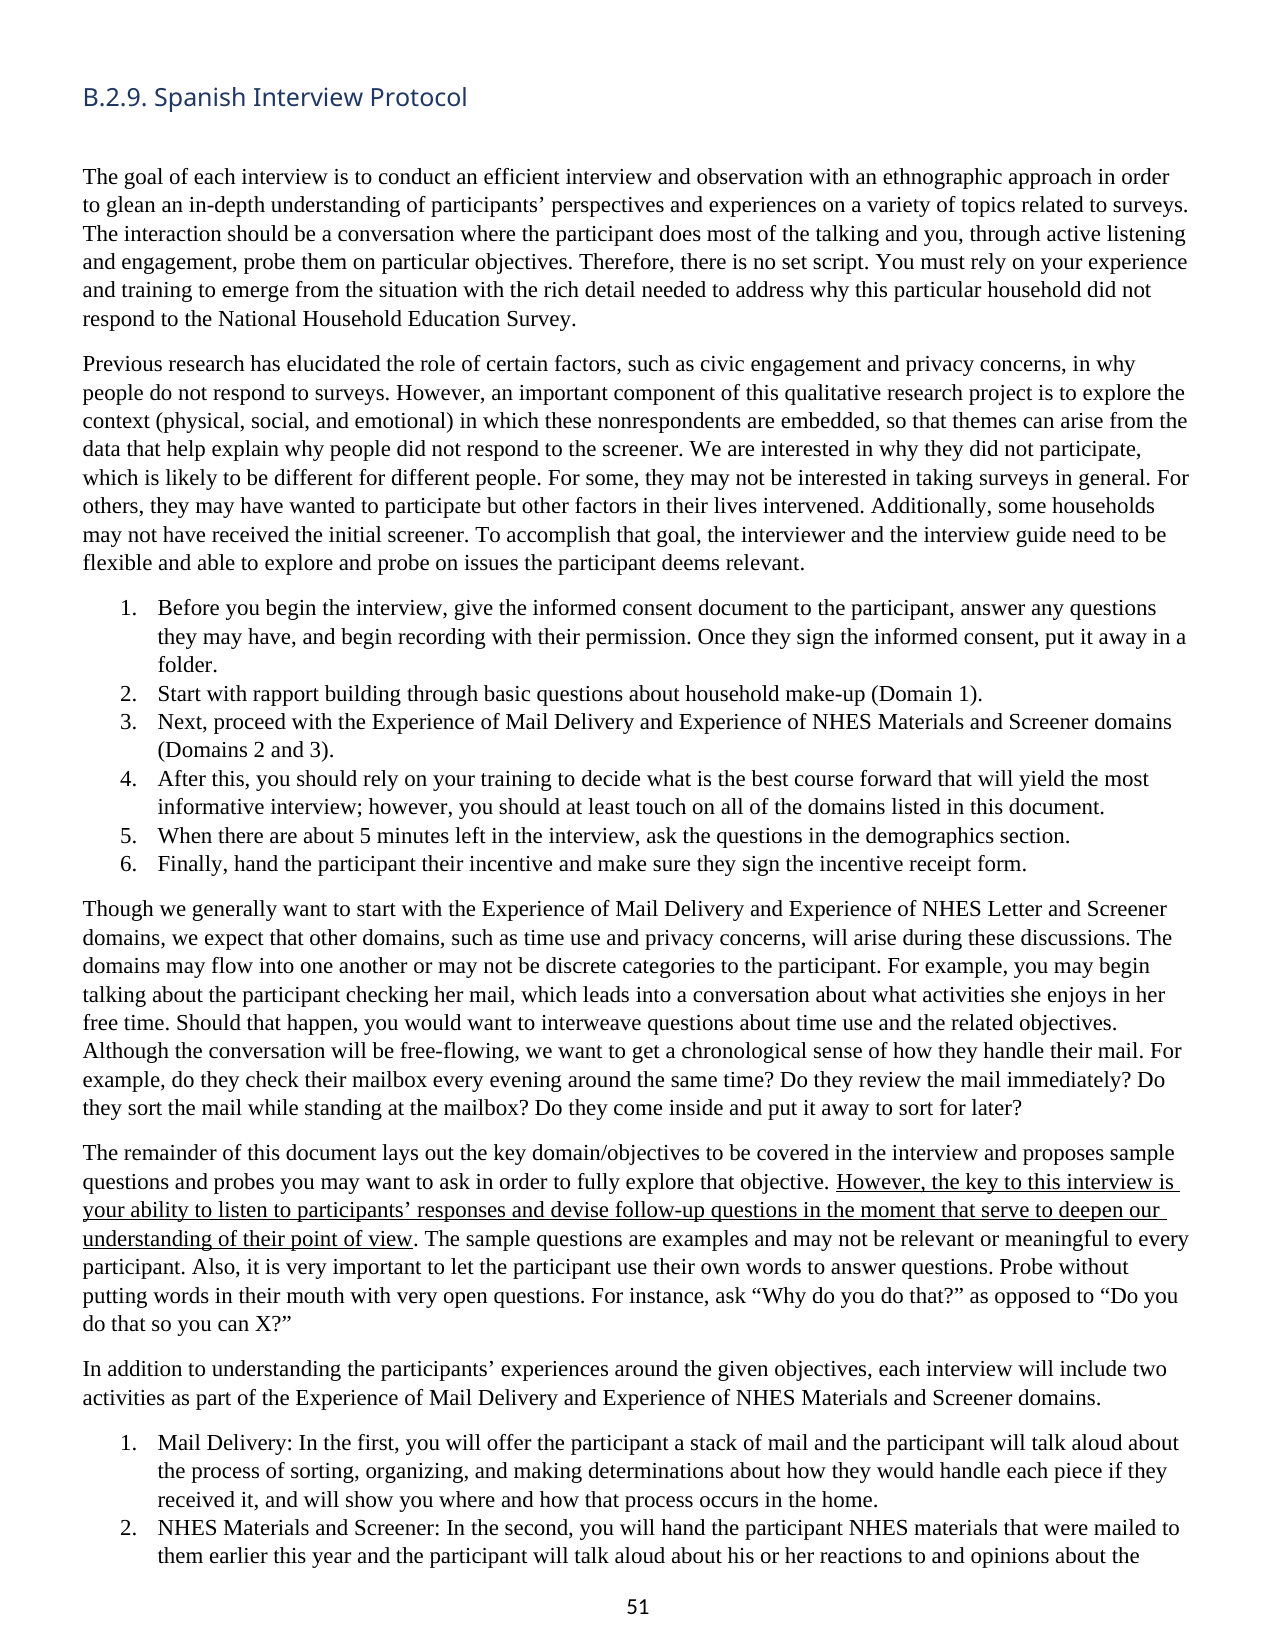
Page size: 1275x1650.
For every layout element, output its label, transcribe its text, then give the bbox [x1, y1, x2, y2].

list Next, proceed with the Experience of Mail Delivery and Experience of NHES Materials and Screener domains (Domains 2 and 3). [120, 708, 1192, 763]
text In addition to understanding the participants’ experiences around the given objectives, each interview will include two activities as part of the Experience of Mail Delivery and Experience of NHES Materials and Screener domains. [82, 1355, 1192, 1410]
list When there are about 5 minutes left in the interview, ask the questions in the demographics section. [120, 822, 1192, 848]
subtitle B.2.9. Spanish Interview Protocol [82, 79, 1192, 113]
list Start with rapport building through basic questions about household make-up (Domain 1). [120, 679, 1192, 706]
list Finally, hand the participant their incentive and make sure they sign the incentive receipt form. [120, 850, 1192, 877]
text The goal of each interview is to conduct an efficient interview and observation with an ethnographic approach in order to glean an in-depth understanding of participants’ perspectives and experiences on a variety of topics related to surveys. The interaction should be a conversation where the participant does most of the talking and you, through active listening and engagement, probe them on particular objectives. Therefore, there is no set script. You must rely on your experience and training to emerge from the situation with the rich detail needed to address why this particular household did not respond to the National Household Education Survey. [82, 163, 1192, 331]
text Though we generally want to start with the Experience of Mail Delivery and Experience of NHES Letter and Screener domains, we expect that other domains, such as time use and privacy concerns, will arise during these discussions. The domains may flow into one another or may not be discrete categories to the participant. For example, you may begin talking about the participant checking her mail, which leads into a conversation about what activities she enjoys in her free time. Should that happen, you would want to interweave questions about time use and the related objectives. Although the conversation will be free-flowing, we want to get a chronological sense of how they handle their mail. For example, do they check their mailbox every evening around the same time? Do they review the mail immediately? Do they sort the mail while standing at the mailbox? Do they come inside and put it away to sort for later? [82, 895, 1192, 1121]
list Mail Delivery: In the first, you will offer the participant a stack of mail and the participant will talk aloud about the process of sorting, organizing, and making determinations about how they would handle each piece if they received it, and will show you where and how that process occurs in the home. [120, 1429, 1192, 1512]
text Previous research has elucidated the role of certain factors, such as civic engagement and privacy concerns, in why people do not respond to surveys. However, an important component of this qualitative research project is to explore the context (physical, social, and emotional) in which these nonrespondents are embedded, so that themes can arise from the data that help explain why people did not respond to the screener. We are interested in why they did not participate, which is likely to be different for different people. For some, they may not be interested in taking surveys in general. For others, they may have wanted to participate but other factors in their lives intervened. Additionally, some households may not have received the initial screener. To accomplish that goal, the interviewer and the interview guide need to be flexible and able to explore and probe on issues the participant deems relevant. [82, 350, 1192, 576]
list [120, 1514, 1192, 1569]
list Before you begin the interview, give the informed consent document to the participant, answer any questions they may have, and begin recording with their permission. Once they sign the informed consent, put it away in a folder. [120, 594, 1192, 677]
text The remainder of this document lays out the key domain/objectives to be covered in the interview and proposes sample questions and probes you may want to ask in order to fully explore that objective. However, the key to this interview is your ability to listen to participants’ responses and devise follow-up questions in the moment that serve to deepen our understanding of their point of view. The sample questions are examples and may not be relevant or meaningful to every participant. Also, it is very important to let the participant use their own words to answer questions. Probe without putting words in their mouth with very open questions. For instance, ask “Why do you do that?” as opposed to “Do you do that so you can X?” [82, 1139, 1192, 1336]
list After this, you should rely on your training to decide what is the best course forward that will yield the most informative interview; however, you should at least touch on all of the domains listed in this document. [120, 765, 1192, 820]
